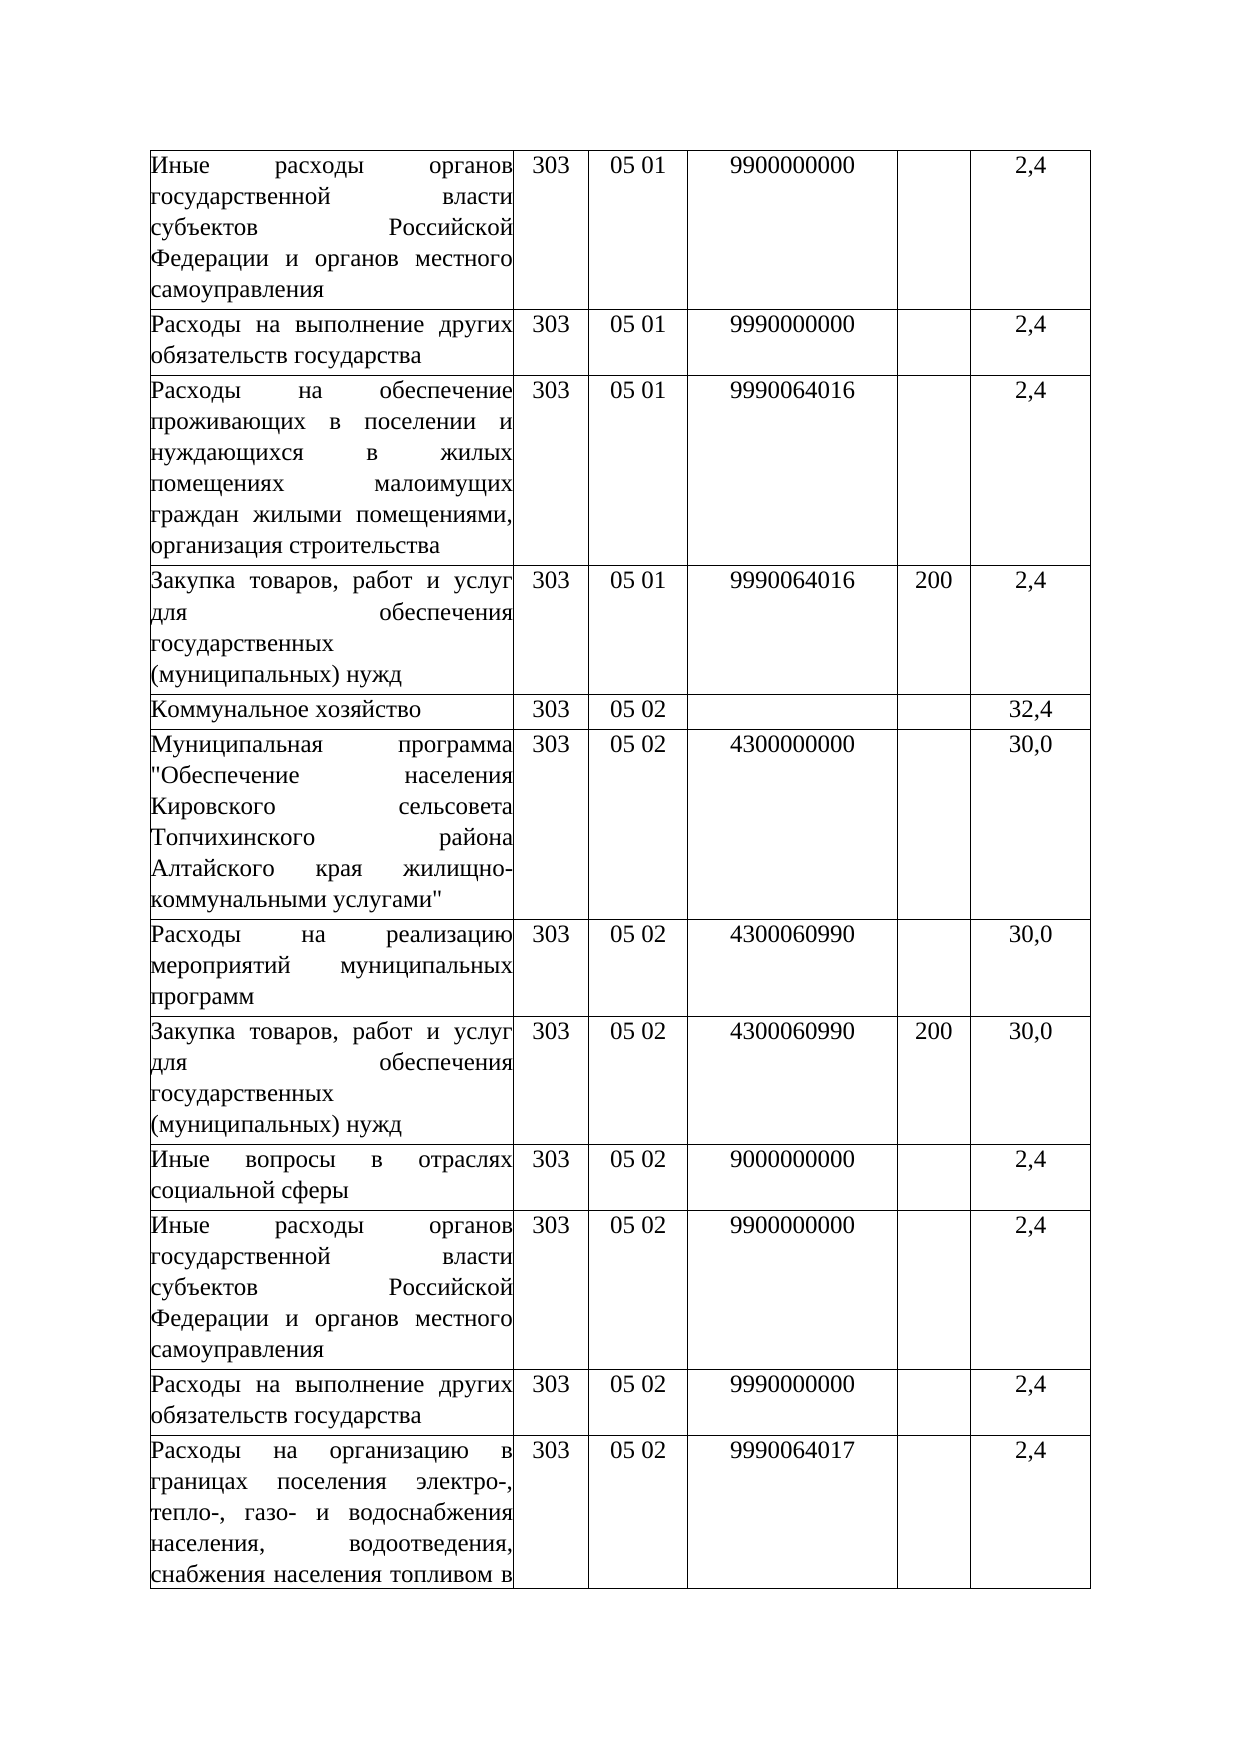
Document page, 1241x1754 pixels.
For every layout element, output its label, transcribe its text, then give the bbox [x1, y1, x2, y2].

table_cell 303 [514, 920, 588, 1016]
table_cell 05 02 [589, 730, 687, 919]
table_cell 9990000000 [688, 310, 897, 375]
table_cell Расходы на реализацию мероприятий муниципальных программ [151, 920, 513, 1016]
table_cell Закупка товаров, работ и услуг для обеспечения государственных (муниципальных) нужд [151, 566, 513, 693]
table_cell 9900000000 [688, 151, 897, 309]
table_cell [898, 920, 970, 1016]
table_cell 30,0 [971, 920, 1090, 1016]
table_cell 2,4 [971, 376, 1090, 565]
table_cell 05 02 [589, 1370, 687, 1435]
table_cell 303 [514, 310, 588, 375]
table_cell 2,4 [971, 1145, 1090, 1210]
table_cell Расходы на выполнение других обязательств государства [151, 310, 513, 375]
table_cell 303 [514, 151, 588, 309]
table_cell 05 02 [589, 1436, 687, 1588]
table_cell [898, 695, 970, 728]
table_cell 303 [514, 1145, 588, 1210]
table_cell 05 01 [589, 310, 687, 375]
table_cell 05 01 [589, 566, 687, 693]
table_cell 9990064016 [688, 376, 897, 565]
table_cell 05 02 [589, 1017, 687, 1144]
table_cell 30,0 [971, 1017, 1090, 1144]
table_cell [898, 730, 970, 919]
table_cell 9990000000 [688, 1370, 897, 1435]
table_cell 4300060990 [688, 920, 897, 1016]
table_cell 9900000000 [688, 1211, 897, 1369]
table_cell 2,4 [971, 310, 1090, 375]
table_cell 05 02 [589, 1211, 687, 1369]
table_cell [898, 310, 970, 375]
table_cell 9000000000 [688, 1145, 897, 1210]
table_cell [898, 1211, 970, 1369]
table_cell Иные расходы органов государственной власти субъектов Российской Федерации и органов местного самоуправления [151, 1211, 513, 1369]
table_cell 05 02 [589, 920, 687, 1016]
table_cell 303 [514, 730, 588, 919]
table_cell Муниципальная программа "Обеспечение населения Кировского сельсовета Топчихинского района Алтайского края жилищно-коммунальными услугами" [151, 730, 513, 919]
table_cell 2,4 [971, 1436, 1090, 1588]
table_cell 9990064017 [688, 1436, 897, 1588]
table_cell 303 [514, 376, 588, 565]
table_cell 30,0 [971, 730, 1090, 919]
table_cell 2,4 [971, 566, 1090, 693]
table_cell [898, 1145, 970, 1210]
table_cell [898, 1436, 970, 1588]
table_cell 05 01 [589, 376, 687, 565]
table_cell [688, 695, 897, 728]
table_cell 303 [514, 566, 588, 693]
table_cell 200 [898, 1017, 970, 1144]
table_cell 9990064016 [688, 566, 897, 693]
table_cell 2,4 [971, 1370, 1090, 1435]
table_cell Расходы на выполнение других обязательств государства [151, 1370, 513, 1435]
table_cell 303 [514, 1211, 588, 1369]
table_cell 303 [514, 1017, 588, 1144]
table_cell 303 [514, 1370, 588, 1435]
table_cell [898, 1370, 970, 1435]
table_cell 303 [514, 695, 588, 728]
table_cell Иные вопросы в отраслях социальной сферы [151, 1145, 513, 1210]
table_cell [151, 1436, 513, 1588]
table_cell [898, 376, 970, 565]
table_cell 05 02 [589, 1145, 687, 1210]
table_cell [898, 151, 970, 309]
table_cell Расходы на обеспечение проживающих в поселении и нуждающихся в жилых помещениях малоимущих граждан жилыми помещениями, организация строительства [151, 376, 513, 565]
table_cell 05 02 [589, 695, 687, 728]
table_cell 200 [898, 566, 970, 693]
table_cell 2,4 [971, 1211, 1090, 1369]
table_cell 303 [514, 1436, 588, 1588]
table_cell Коммунальное хозяйство [151, 695, 513, 728]
table_cell 05 01 [589, 151, 687, 309]
table_cell 2,4 [971, 151, 1090, 309]
table_cell 4300060990 [688, 1017, 897, 1144]
table_cell 4300000000 [688, 730, 897, 919]
table_cell 32,4 [971, 695, 1090, 728]
table_cell Иные расходы органов государственной власти субъектов Российской Федерации и органов местного самоуправления [151, 151, 513, 309]
table_cell Закупка товаров, работ и услуг для обеспечения государственных (муниципальных) нужд [151, 1017, 513, 1144]
